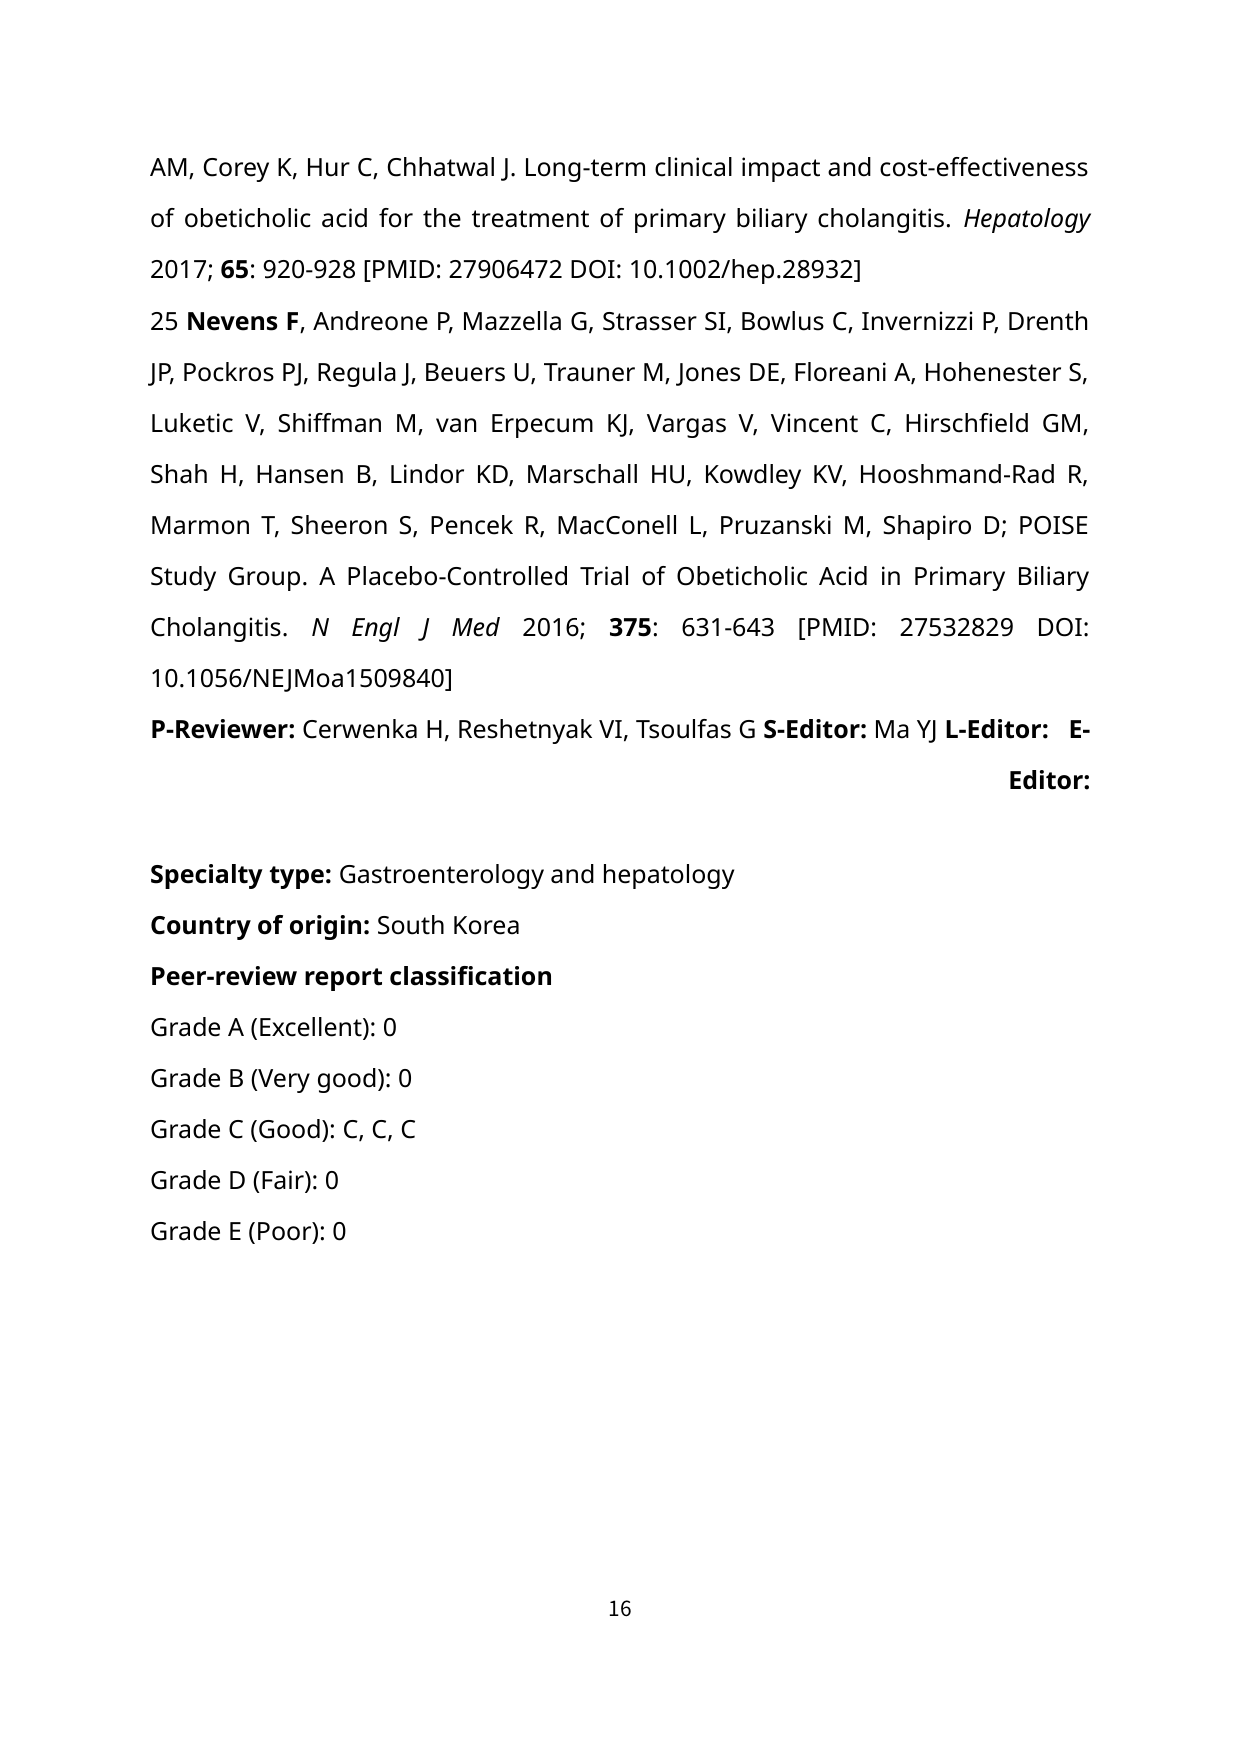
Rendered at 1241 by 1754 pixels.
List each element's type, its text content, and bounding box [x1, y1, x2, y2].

text Grade C (Good): C, C, C [150, 1112, 1090, 1146]
text Specialty type: Gastroenterology and hepatology [150, 857, 1090, 891]
text P-Reviewer: Cerwenka H, Reshetnyak VI, Tsoulfas G S-Editor: Ma YJ L-Editor: E-Editor: [150, 711, 1090, 797]
text Country of origin: South Korea [150, 908, 1090, 942]
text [150, 150, 1090, 286]
text Peer-review report classification [150, 959, 1090, 993]
text Grade B (Very good): 0 [150, 1061, 1090, 1095]
text 25 Nevens F, Andreone P, Mazzella G, Strasser SI, Bowlus C, Invernizzi P, Drenth JP, Pockros PJ, Regula J, Beuers U, Trauner M, Jones DE, Floreani A, Hohenester S, Luketic V, Shiffman M, van Erpecum KJ, Vargas V, Vincent C, Hirschfield GM, Shah H, Hansen B, Lindor KD, Marschall HU, Kowdley KV, Hooshmand-Rad R, Marmon T, Sheeron S, Pencek R, MacConell L, Pruzanski M, Shapiro D; POISE Study Group. A Placebo-Controlled Trial of Obeticholic Acid in Primary Biliary Cholangitis. N Engl J Med 2016; 375: 631-643 [PMID: 27532829 DOI: 10.1056/NEJMoa1509840] [150, 303, 1090, 694]
text Grade A (Excellent): 0 [150, 1010, 1090, 1044]
text Grade E (Poor): 0 [150, 1214, 1090, 1248]
text Grade D (Fair): 0 [150, 1163, 1090, 1197]
